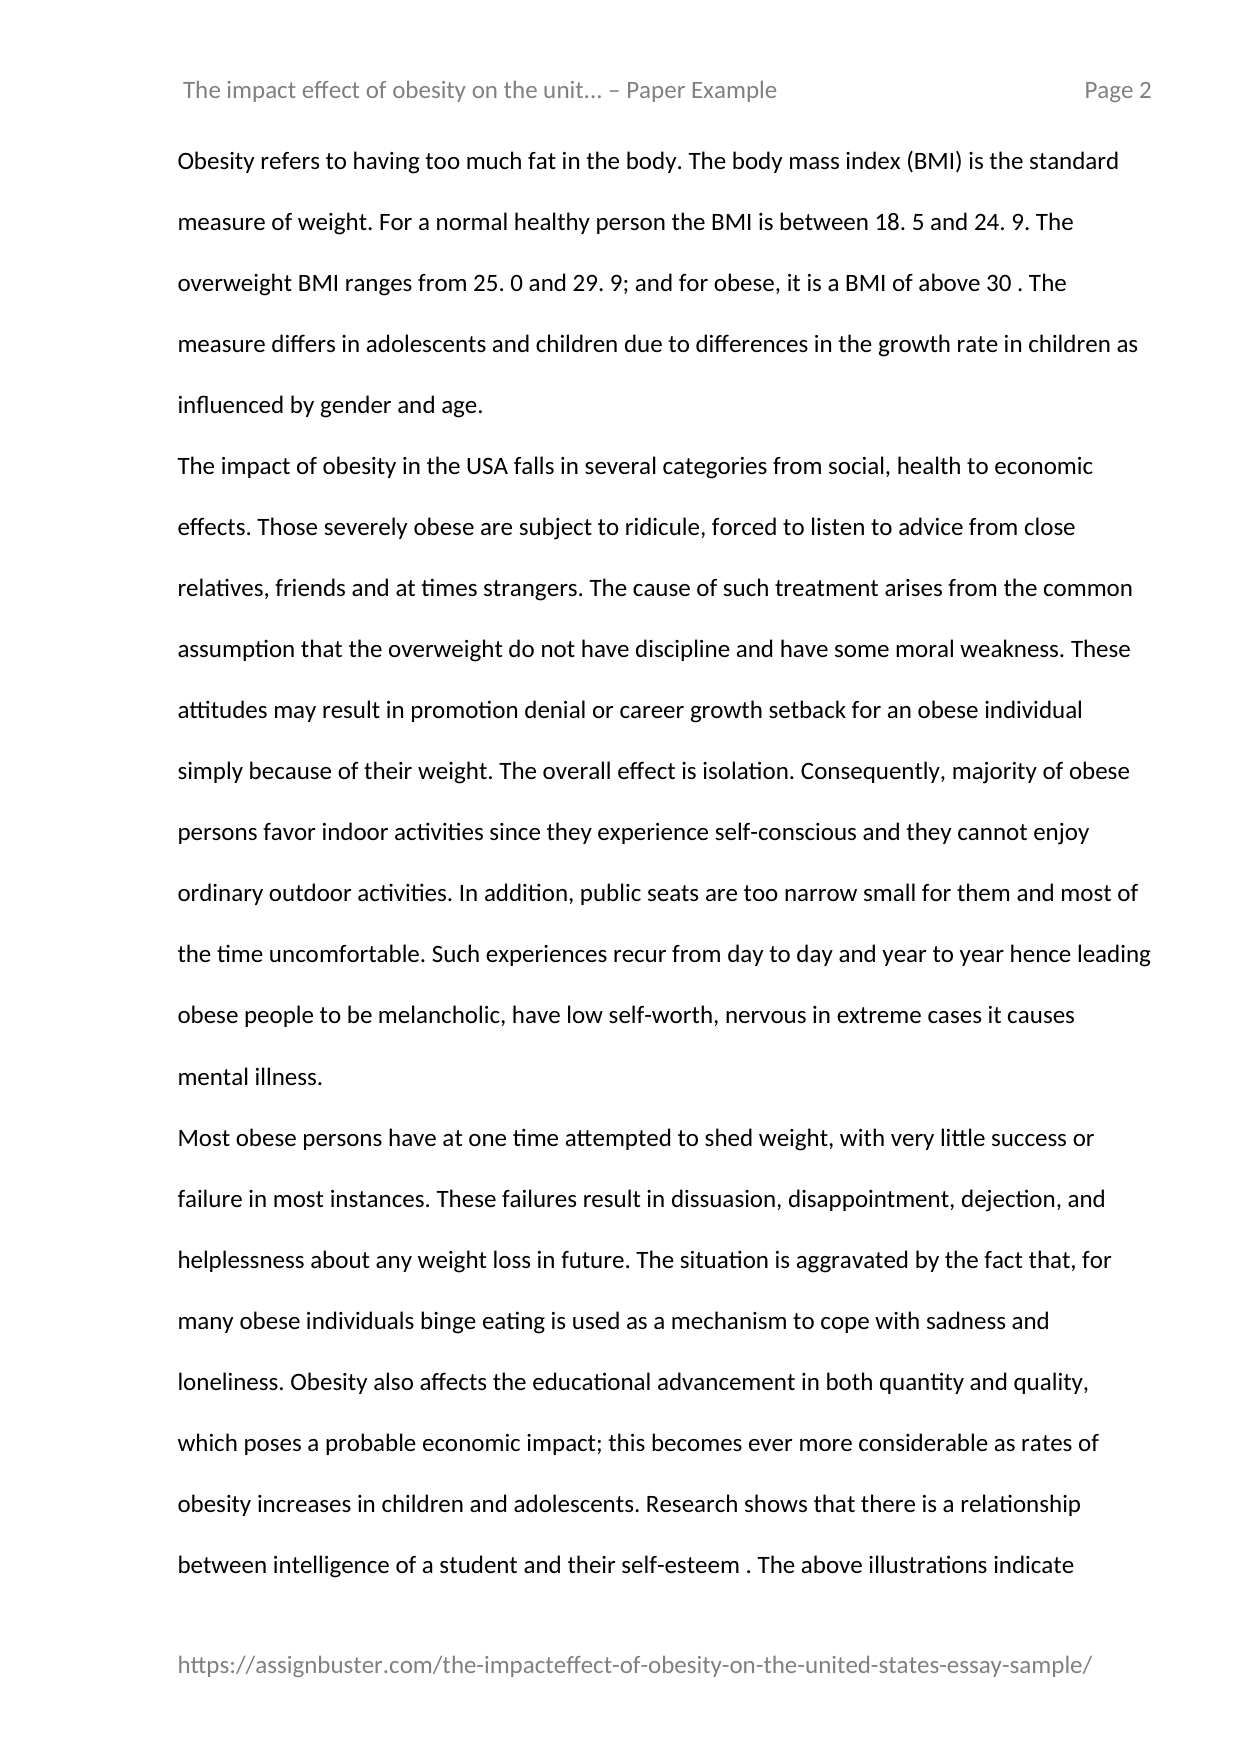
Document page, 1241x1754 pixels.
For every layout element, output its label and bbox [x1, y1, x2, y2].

text [177, 145, 1152, 1579]
